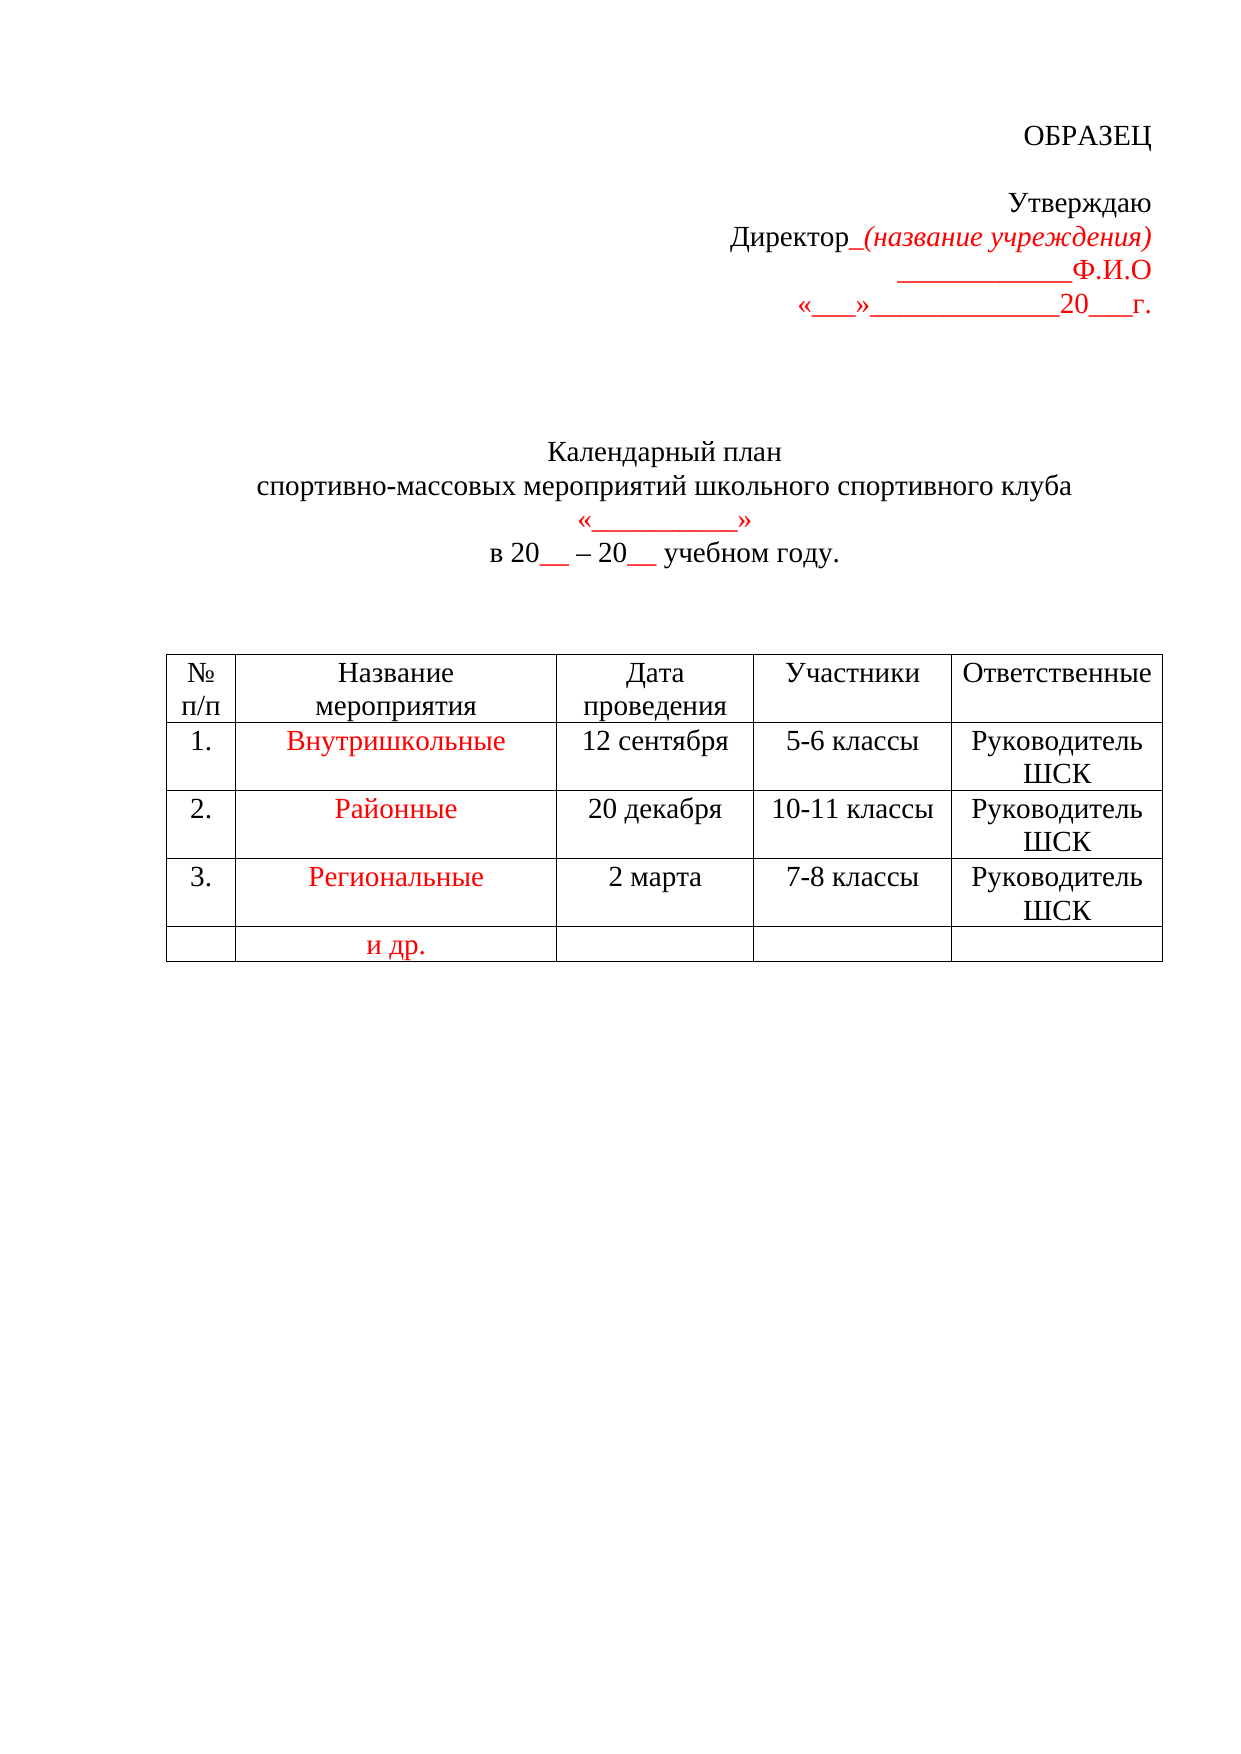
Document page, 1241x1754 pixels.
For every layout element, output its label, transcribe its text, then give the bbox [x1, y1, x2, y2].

text Директор_(название учреждения) [177, 219, 1152, 252]
table_header Дата проведения [557, 655, 753, 722]
table_cell 7-8 классы [754, 859, 951, 926]
text Утверждаю [177, 185, 1152, 219]
text в 20__ – 20__ учебном году. [177, 535, 1152, 568]
table_cell Региональные [236, 859, 556, 926]
table_cell 10-11 классы [754, 791, 951, 858]
table_header Ответственные [952, 655, 1162, 722]
table_cell 2. [167, 791, 235, 858]
text спортивно-массовых мероприятий школьного спортивного клуба «__________» [177, 468, 1152, 535]
table_cell 20 декабря [557, 791, 753, 858]
text Календарный план [177, 434, 1152, 468]
table_header № п/п [167, 655, 235, 722]
text ____________Ф.И.О [177, 252, 1152, 286]
table_header Название мероприятия [236, 655, 556, 722]
table_cell [754, 927, 951, 961]
table_header Участники [754, 655, 951, 722]
table_cell Районные [236, 791, 556, 858]
table_cell Внутришкольные [236, 723, 556, 790]
text ОБРАЗЕЦ [177, 118, 1152, 152]
table_cell 2 марта [557, 859, 753, 926]
table_cell 12 сентября [557, 723, 753, 790]
table_cell Руководитель ШСК [952, 723, 1162, 790]
table_cell 3. [167, 859, 235, 926]
table_cell 1. [167, 723, 235, 790]
table_cell [167, 927, 235, 961]
table_cell Руководитель ШСК [952, 791, 1162, 858]
table_cell 5-6 классы [754, 723, 951, 790]
table_cell [952, 927, 1162, 961]
text «___»_____________20___г. [177, 286, 1152, 319]
table_cell Руководитель ШСК [952, 859, 1162, 926]
table_cell и др. [236, 927, 556, 961]
table_cell [557, 927, 753, 961]
